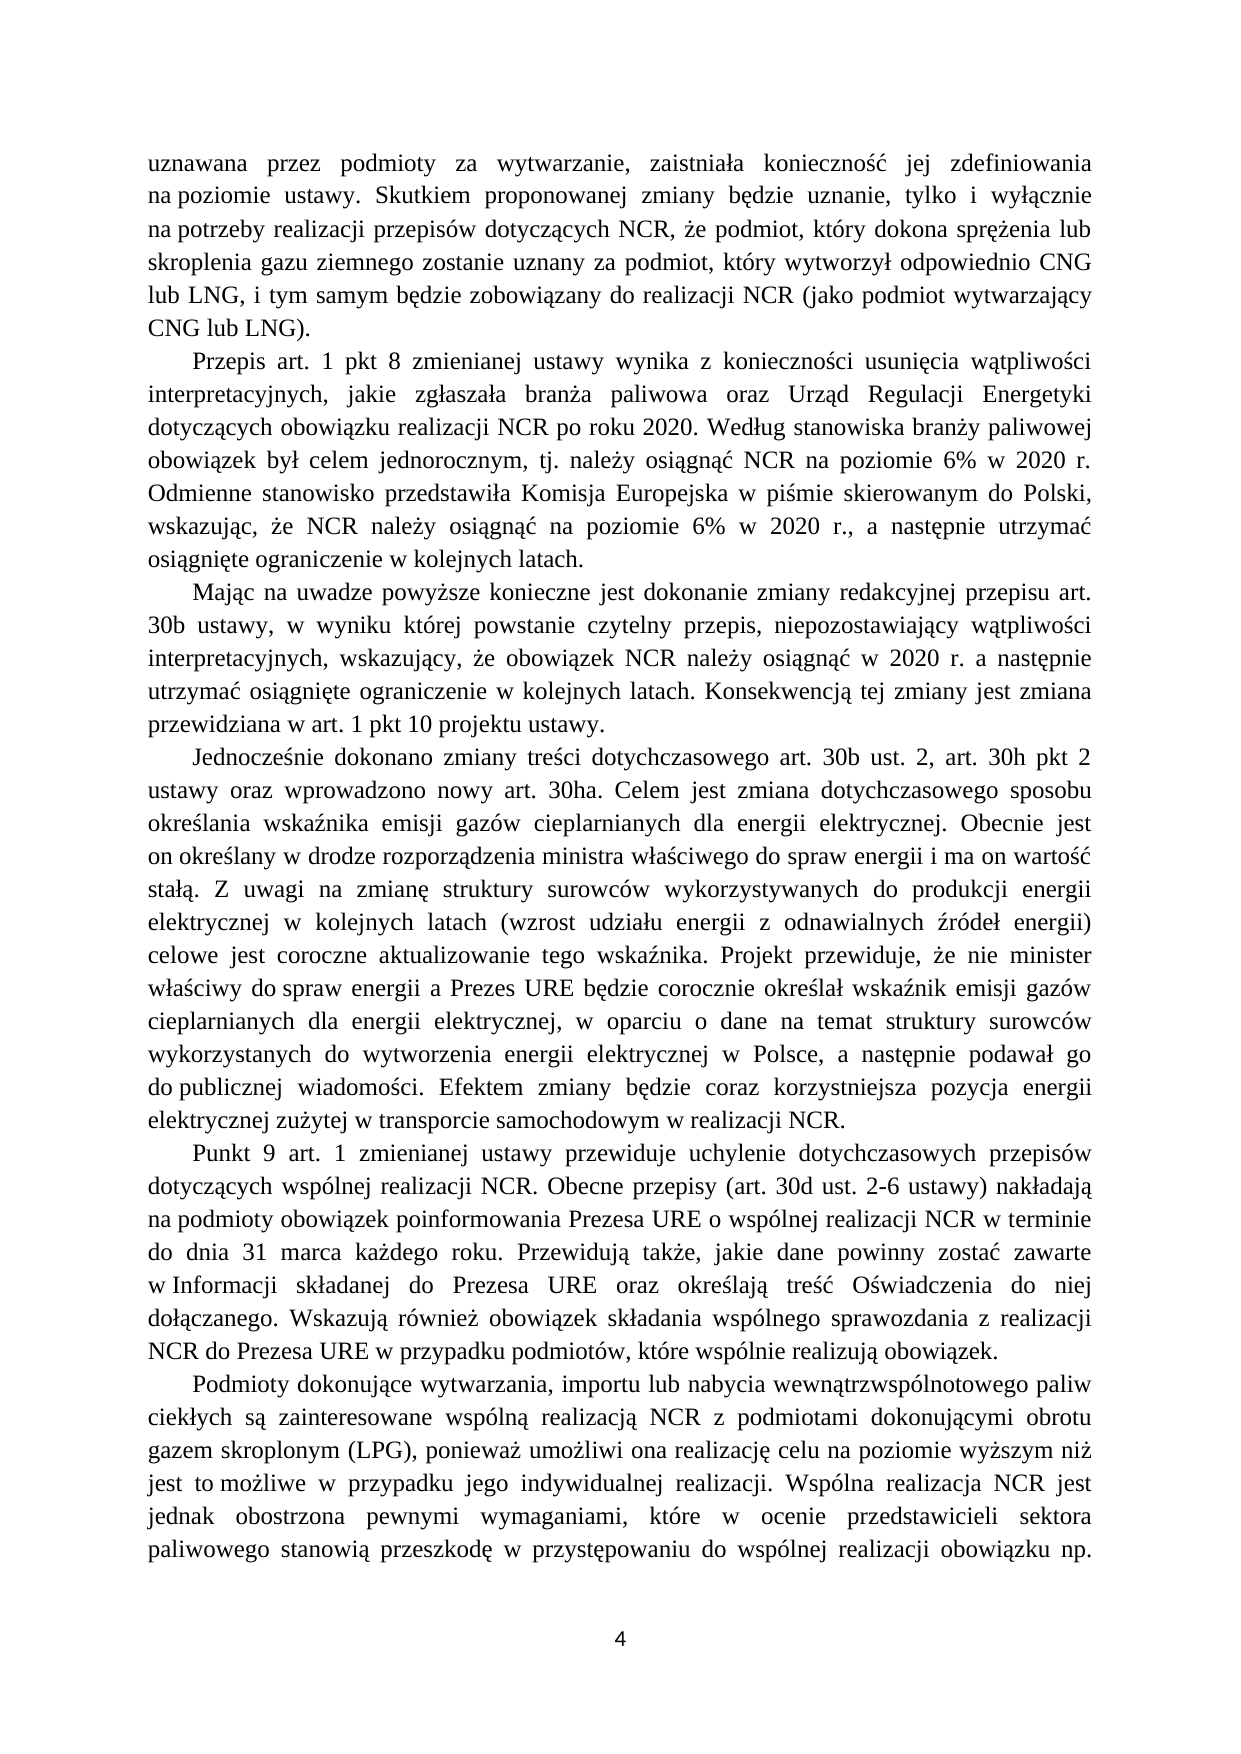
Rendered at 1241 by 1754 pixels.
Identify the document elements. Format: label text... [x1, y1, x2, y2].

text Jednocześnie dokonano zmiany treści dotychczasowego art. 30b ust. 2, art. 30h pkt 2 ustawy oraz wprowadzono nowy art. 30ha. Celem jest zmiana dotychczasowego sposobu określania wskaźnika emisji gazów cieplarnianych dla energii elektrycznej. Obecnie jest on określany w drodze rozporządzenia ministra właściwego do spraw energii i ma on wartość stałą. Z uwagi na zmianę struktury surowców wykorzystywanych do produkcji energii elektrycznej w kolejnych latach (wzrost udziału energii z odnawialnych źródeł energii) celowe jest coroczne aktualizowanie tego wskaźnika. Projekt przewiduje, że nie minister właściwy do spraw energii a Prezes URE będzie corocznie określał wskaźnik emisji gazów cieplarnianych dla energii elektrycznej, w oparciu o dane na temat struktury surowców wykorzystanych do wytworzenia energii elektrycznej w Polsce, a następnie podawał go do publicznej wiadomości. Efektem zmiany będzie coraz korzystniejsza pozycja energii elektrycznej zużytej w transporcie samochodowym w realizacji NCR. [148, 742, 1093, 1134]
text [148, 148, 1093, 341]
text Mając na uwadze powyższe konieczne jest dokonanie zmiany redakcyjnej przepisu art. 30b ustawy, w wyniku której powstanie czytelny przepis, niepozostawiający wątpliwości interpretacyjnych, wskazujący, że obowiązek NCR należy osiągnąć w 2020 r. a następnie utrzymać osiągnięte ograniczenie w kolejnych latach. Konsekwencją tej zmiany jest zmiana przewidziana w art. 1 pkt 10 projektu ustawy. [148, 577, 1093, 738]
text Punkt 9 art. 1 zmienianej ustawy przewiduje uchylenie dotychczasowych przepisów dotyczących wspólnej realizacji NCR. Obecne przepisy (art. 30d ust. 2-6 ustawy) nakładają na podmioty obowiązek poinformowania Prezesa URE o wspólnej realizacji NCR w terminie do dnia 31 marca każdego roku. Przewidują także, jakie dane powinny zostać zawarte w Informacji składanej do Prezesa URE oraz określają treść Oświadczenia do niej dołączanego. Wskazują również obowiązek składania wspólnego sprawozdania z realizacji NCR do Prezesa URE w przypadku podmiotów, które wspólnie realizują obowiązek. [148, 1138, 1093, 1365]
text Przepis art. 1 pkt 8 zmienianej ustawy wynika z konieczności usunięcia wątpliwości interpretacyjnych, jakie zgłaszała branża paliwowa oraz Urząd Regulacji Energetyki dotyczących obowiązku realizacji NCR po roku 2020. Według stanowiska branży paliwowej obowiązek był celem jednorocznym, tj. należy osiągnąć NCR na poziomie 6% w 2020 r. Odmienne stanowisko przedstawiła Komisja Europejska w piśmie skierowanym do Polski, wskazując, że NCR należy osiągnąć na poziomie 6% w 2020 r., a następnie utrzymać osiągnięte ograniczenie w kolejnych latach. [148, 346, 1093, 573]
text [148, 1369, 1093, 1563]
